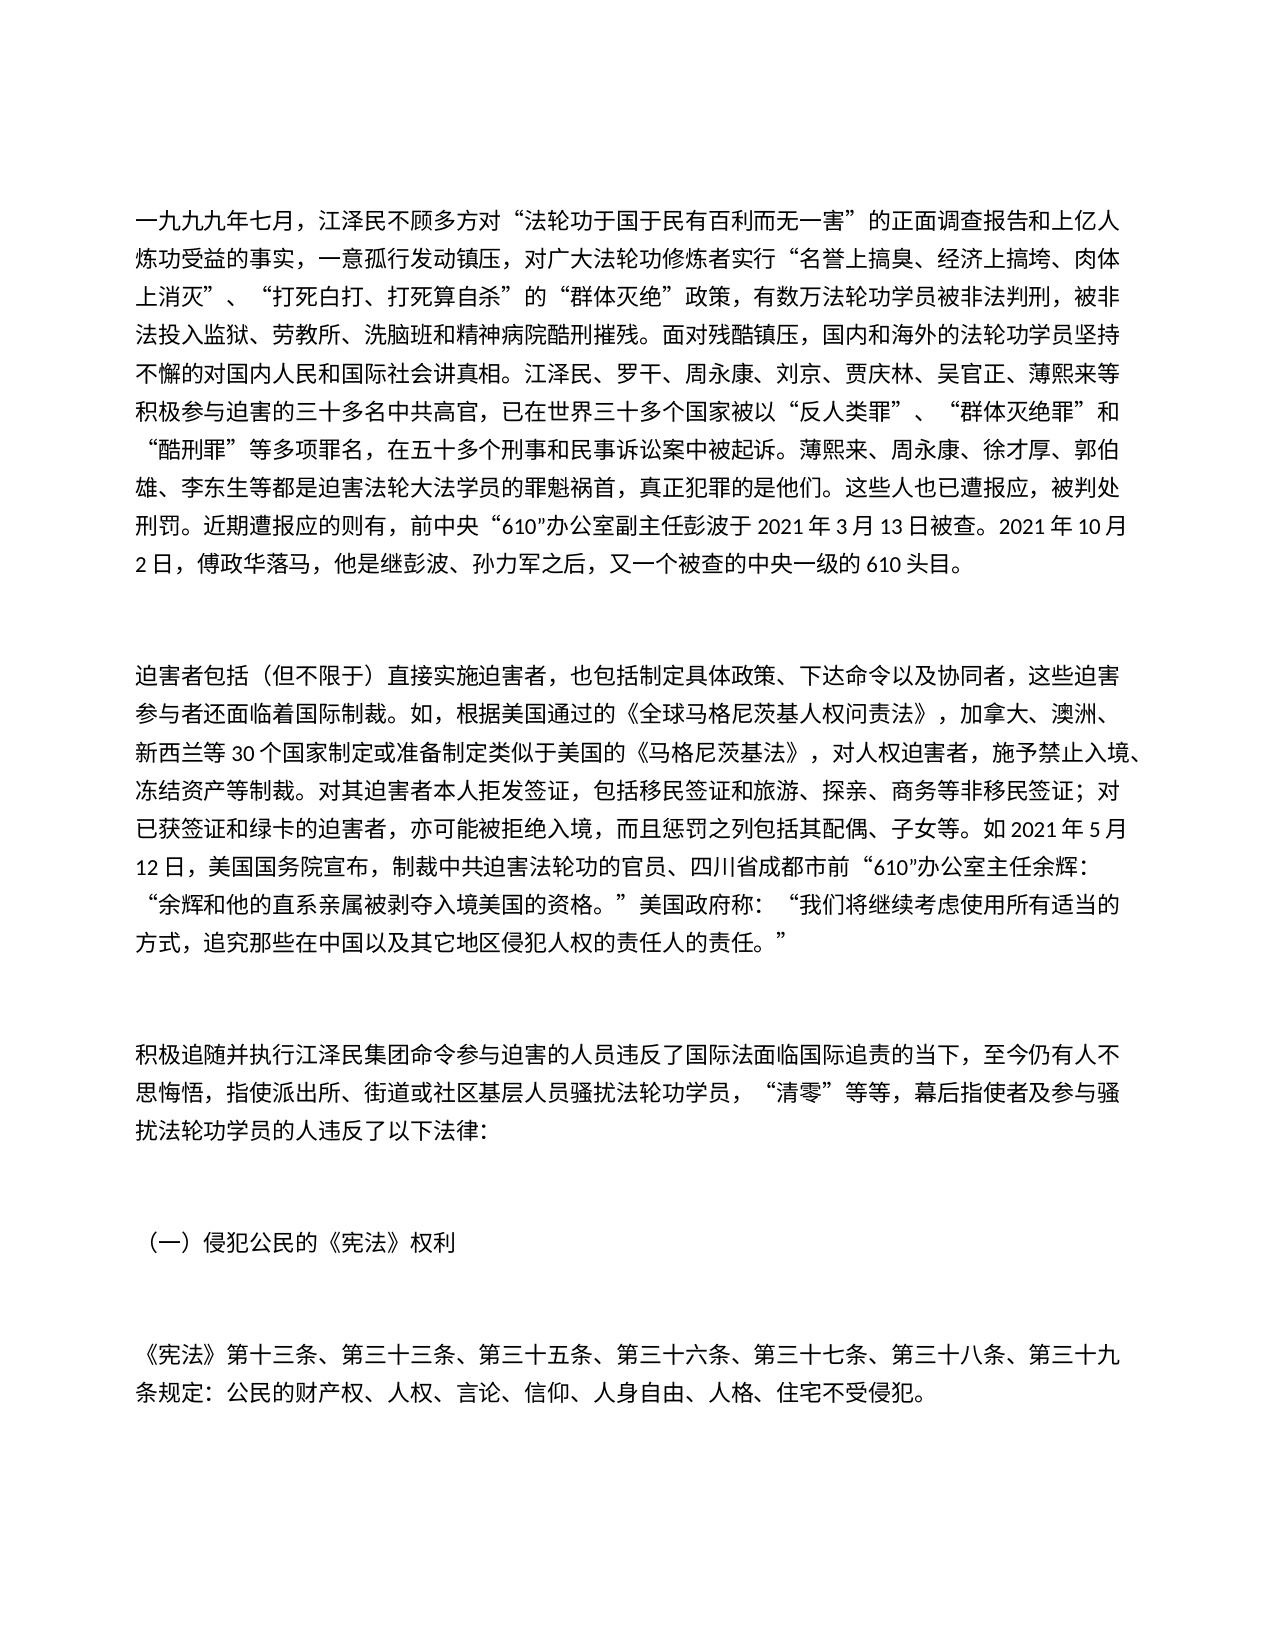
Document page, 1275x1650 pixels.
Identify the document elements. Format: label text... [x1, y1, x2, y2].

text 积极追随并执行江泽民集团命令参与迫害的人员违反了国际法面临国际追责的当下，至今仍有人不思悔悟，指使派出所、街道或社区基层人员骚扰法轮功学员，“清零”等等，幕后指使者及参与骚扰法轮功学员的人违反了以下法律： [135, 1037, 1140, 1146]
text 《宪法》第十三条、第三十三条、第三十五条、第三十六条、第三十七条、第三十八条、第三十九条规定：公民的财产权、人权、言论、信仰、人身自由、人格、住宅不受侵犯。 [135, 1337, 1140, 1408]
text （一）侵犯公民的《宪法》权利 [135, 1225, 1140, 1258]
text 一九九九年七月，江泽民不顾多方对“法轮功于国于民有百利而无一害”的正面调查报告和上亿人炼功受益的事实，一意孤行发动镇压，对广大法轮功修炼者实行“名誉上搞臭、经济上搞垮、肉体上消灭”、“打死白打、打死算自杀”的“群体灭绝”政策，有数万法轮功学员被非法判刑，被非法投入监狱、劳教所、洗脑班和精神病院酷刑摧残。面对残酷镇压，国内和海外的法轮功学员坚持不懈的对国内人民和国际社会讲真相。江泽民、罗干、周永康、刘京、贾庆林、吴官正、薄熙来等积极参与迫害的三十多名中共高官，已在世界三十多个国家被以“反人类罪”、“群体灭绝罪”和“酷刑罪”等多项罪名，在五十多个刑事和民事诉讼案中被起诉。薄熙来、周永康、徐才厚、郭伯雄、李东生等都是迫害法轮大法学员的罪魁祸首，真正犯罪的是他们。这些人也已遭报应，被判处刑罚。近期遭报应的则有，前中央“610”办公室副主任彭波于2021年3月13日被查。2021年10月2日，傅政华落马，他是继彭波、孙力军之后，又一个被查的中央一级的610头目。 [135, 203, 1140, 579]
text 迫害者包括（但不限于）直接实施迫害者，也包括制定具体政策、下达命令以及协同者，这些迫害参与者还面临着国际制裁。如，根据美国通过的《全球马格尼茨基人权问责法》，加拿大、澳洲、新西兰等30个国家制定或准备制定类似于美国的《马格尼茨基法》，对人权迫害者，施予禁止入境、冻结资产等制裁。对其迫害者本人拒发签证，包括移民签证和旅游、探亲、商务等非移民签证；对已获签证和绿卡的迫害者，亦可能被拒绝入境，而且惩罚之列包括其配偶、子女等。如2021年5月12日，美国国务院宣布，制裁中共迫害法轮功的官员、四川省成都市前“610”办公室主任余辉：“余辉和他的直系亲属被剥夺入境美国的资格。”美国政府称：“我们将继续考虑使用所有适当的方式，追究那些在中国以及其它地区侵犯人权的责任人的责任。” [135, 658, 1140, 958]
